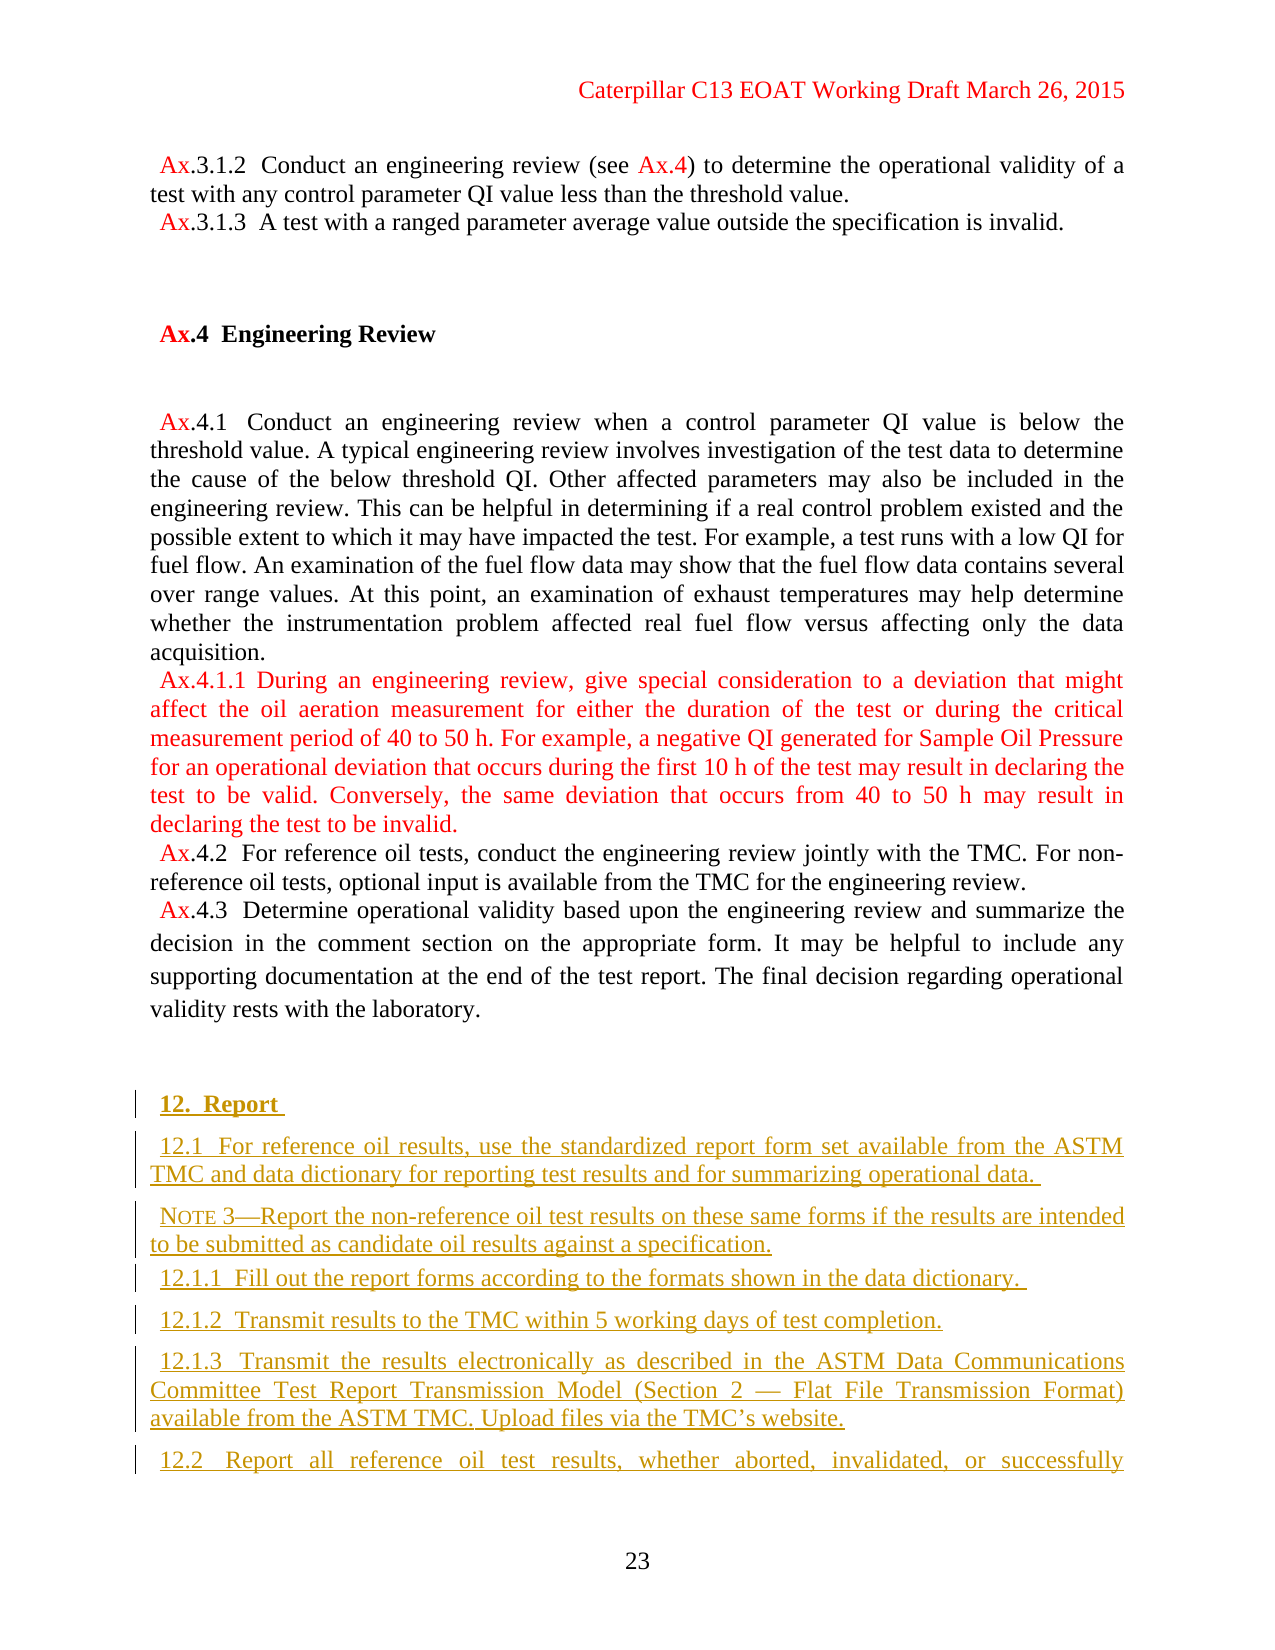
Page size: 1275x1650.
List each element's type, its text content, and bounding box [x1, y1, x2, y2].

text Ax.4.1 Conduct an engineering review when a control parameter QI value is below the threshold value. A typical engineering review involves investigation of the test data to determine the cause of the below threshold QI. Other affected parameters may also be included in the engineering review. This can be helpful in determining if a real control problem existed and the possible extent to which it may have impacted the test. For example, a test runs with a low QI for fuel flow. An examination of the fuel flow data may show that the fuel flow data contains several over range values. At this point, an examination of exhaust temperatures may help determine whether the instrumentation problem affected real fuel flow versus affecting only the data acquisition. [150, 407, 1125, 665]
text Ax.4.2 For reference oil tests, conduct the engineering review jointly with the TMC. For non-reference oil tests, optional input is available from the TMC for the engineering review. [150, 838, 1125, 895]
text Ax.4.3 Determine operational validity based upon the engineering review and summarize the decision in the comment section on the appropriate form. It may be helpful to include any supporting documentation at the end of the test report. The final decision regarding operational validity rests with the laboratory. [150, 895, 1125, 1023]
text Ax.3.1.2 Conduct an engineering review (see Ax.4) to determine the operational validity of a test with any control parameter QI value less than the threshold value. [150, 150, 1125, 207]
text Ax.3.1.3 A test with a ranged parameter average value outside the specification is invalid. [150, 207, 1125, 236]
text Ax.4.1.1 During an engineering review, give special consideration to a deviation that might affect the oil aeration measurement for either the duration of the test or during the critical measurement period of 40 to 50 h. For example, a negative QI generated for Sample Oil Pressure for an operational deviation that occurs during the first 10 h of the test may result in declaring the test to be valid. Conversely, the same deviation that occurs from 40 to 50 h may result in declaring the test to be invalid. [150, 665, 1125, 838]
text Ax.4 Engineering Review [150, 319, 1125, 348]
